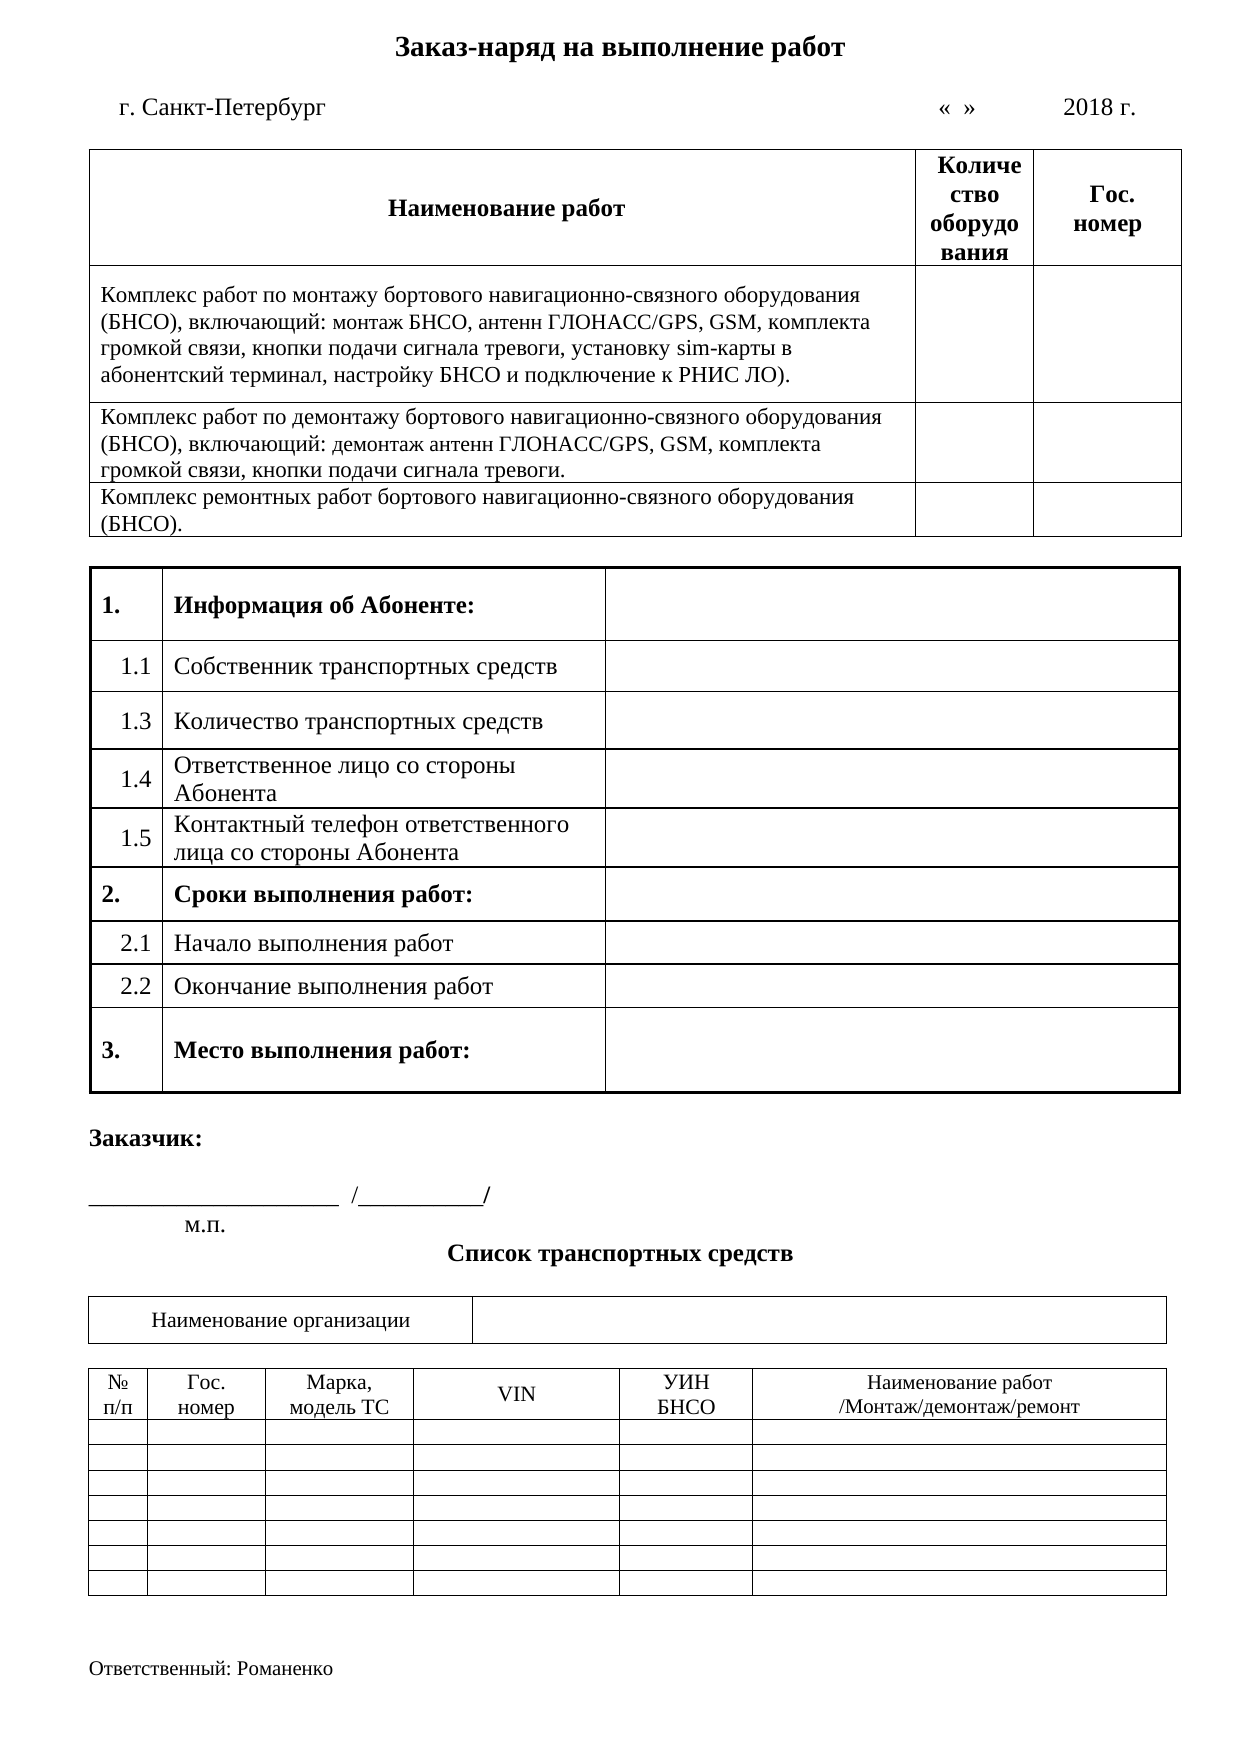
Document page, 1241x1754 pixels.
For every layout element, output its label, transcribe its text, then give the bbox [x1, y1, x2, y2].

table_cell [89, 1521, 147, 1545]
table_cell [606, 809, 1178, 866]
table_cell [89, 1420, 147, 1444]
table_cell Ответственное лицо со стороны Абонента [163, 750, 605, 807]
table_cell [620, 1546, 752, 1570]
table_cell [266, 1445, 413, 1469]
table_cell [753, 1571, 1166, 1595]
table_cell [414, 1546, 619, 1570]
text Заказ-наряд на выполнение работ [89, 29, 1152, 63]
table_cell [753, 1546, 1166, 1570]
table_cell [266, 1571, 413, 1595]
table_header Марка, модель ТС [266, 1369, 413, 1419]
table_header 1. [92, 569, 162, 639]
table_cell [148, 1471, 265, 1494]
table_cell 1.1 [92, 641, 162, 691]
table_header Гос. номер [148, 1369, 265, 1419]
table_header УИН БНСО [620, 1369, 752, 1419]
table_cell [414, 1496, 619, 1520]
text ____________________ /__________/ [89, 1181, 1152, 1209]
table_cell [148, 1521, 265, 1545]
table_cell [266, 1521, 413, 1545]
table_cell [89, 1496, 147, 1520]
table_cell [1034, 266, 1181, 402]
table_cell [148, 1546, 265, 1570]
table_header Наименование работ [90, 150, 915, 265]
table_cell [620, 1521, 752, 1545]
table_cell [606, 641, 1178, 691]
table_cell Количество транспортных средств [163, 692, 605, 748]
table_cell [620, 1445, 752, 1469]
table_cell Окончание выполнения работ [163, 965, 605, 1007]
table_cell [89, 1571, 147, 1595]
table_cell [753, 1445, 1166, 1469]
table_cell Комплекс работ по монтажу бортового навигационно-связного оборудования (БНСО), включающий: монтаж БНСО, антенн ГЛОНАСС/GPS, GSM, комплекта громкой связи, кнопки подачи сигнала тревоги, установку sim-карты в абонентский терминал, настройку БНСО и подключение к РНИС ЛО). [90, 266, 915, 402]
table_header Наименование работ /Монтаж/демонтаж/ремонт [753, 1369, 1166, 1419]
table_cell [753, 1471, 1166, 1494]
table_cell [620, 1471, 752, 1494]
table_cell [414, 1571, 619, 1595]
table_cell [414, 1471, 619, 1494]
table_cell Собственник транспортных средств [163, 641, 605, 691]
text г. Санкт-Петербург « » 2018 г. [89, 92, 1167, 121]
table_cell 3. [92, 1008, 162, 1091]
table_cell [266, 1546, 413, 1570]
table_cell [414, 1521, 619, 1545]
table_cell [414, 1420, 619, 1444]
table_cell [606, 922, 1178, 963]
text м.п. [184, 1209, 1152, 1238]
table_cell Комплекс ремонтных работ бортового навигационно-связного оборудования (БНСО). [90, 483, 915, 536]
table_cell [916, 403, 1033, 482]
table_cell [148, 1420, 265, 1444]
table_cell [606, 750, 1178, 807]
table_cell 2. [92, 868, 162, 920]
table_cell [753, 1496, 1166, 1520]
text Список транспортных средств [89, 1238, 1152, 1267]
table_cell [753, 1521, 1166, 1545]
table_header Гос. номер [1034, 150, 1181, 265]
table_header [606, 569, 1178, 639]
table_cell [606, 868, 1178, 920]
table_cell 1.5 [92, 809, 162, 866]
table_cell [148, 1445, 265, 1469]
table_cell [266, 1420, 413, 1444]
table_cell [620, 1420, 752, 1444]
table_cell [753, 1420, 1166, 1444]
table_cell Сроки выполнения работ: [163, 868, 605, 920]
text Заказчик: [89, 1123, 1152, 1152]
table_header № п/п [89, 1369, 147, 1419]
table_cell [606, 692, 1178, 748]
table_cell [606, 965, 1178, 1007]
table_header Информация об Абоненте: [163, 569, 605, 639]
table_cell [89, 1471, 147, 1494]
table_cell [414, 1445, 619, 1469]
table_cell 2.1 [92, 922, 162, 963]
table_header Наименование организации [89, 1297, 472, 1343]
table_cell [916, 266, 1033, 402]
table_header VIN [414, 1369, 619, 1419]
table_cell Начало выполнения работ [163, 922, 605, 963]
table_cell Контактный телефон ответственного лица со стороны Абонента [163, 809, 605, 866]
table_header [473, 1297, 1166, 1343]
table_cell [1034, 483, 1181, 536]
table_cell Место выполнения работ: [163, 1008, 605, 1091]
table_cell [148, 1571, 265, 1595]
table_cell [266, 1496, 413, 1520]
table_cell 2.2 [92, 965, 162, 1007]
table_cell [89, 1546, 147, 1570]
table_cell [1034, 403, 1181, 482]
table_cell [266, 1471, 413, 1494]
table_cell [606, 1008, 1178, 1091]
table_header Количество оборудования [916, 150, 1033, 265]
table_cell [148, 1496, 265, 1520]
table_cell [89, 1445, 147, 1469]
table_cell 1.4 [92, 750, 162, 807]
table_cell [916, 483, 1033, 536]
table_cell [620, 1571, 752, 1595]
table_cell 1.3 [92, 692, 162, 748]
table_cell Комплекс работ по демонтажу бортового навигационно-связного оборудования (БНСО), включающий: демонтаж антенн ГЛОНАСС/GPS, GSM, комплекта громкой связи, кнопки подачи сигнала тревоги. [90, 403, 915, 482]
table_cell [620, 1496, 752, 1520]
